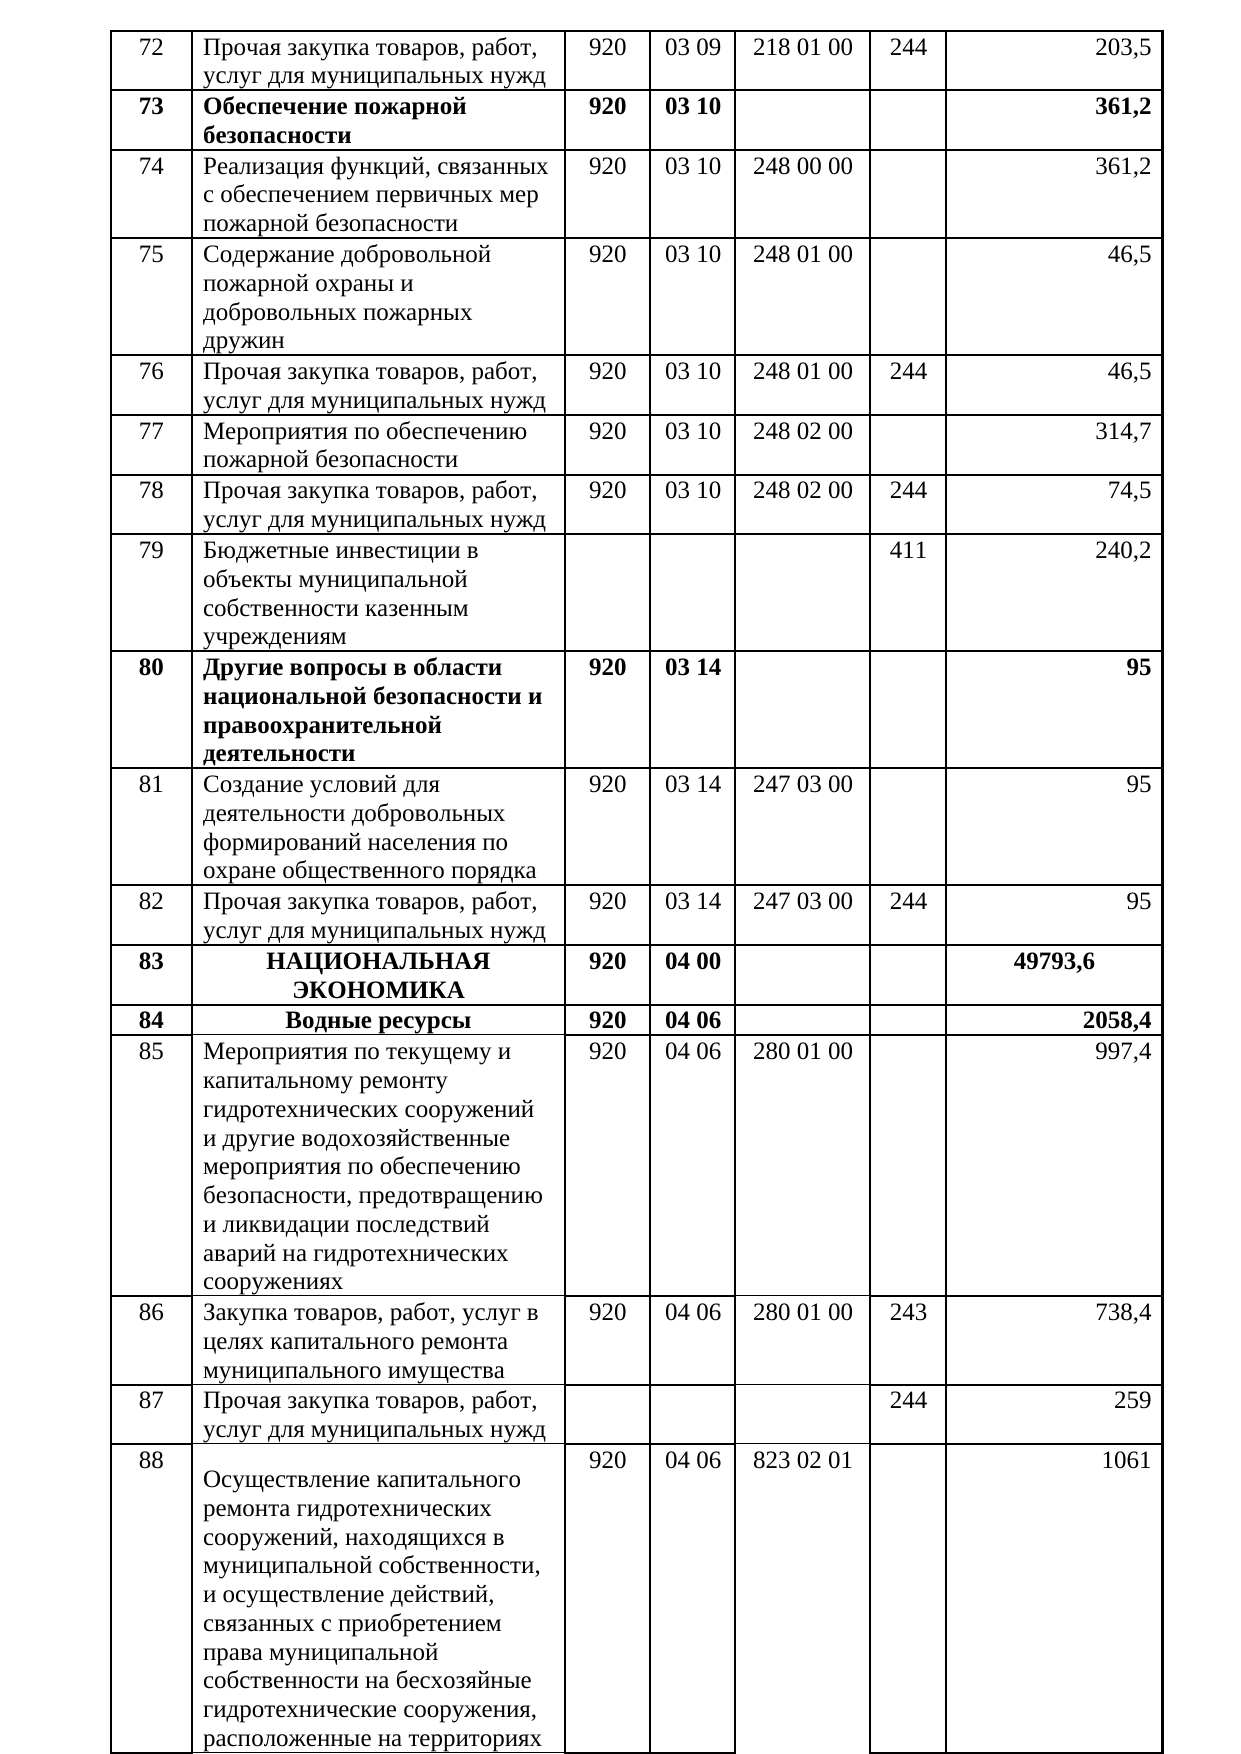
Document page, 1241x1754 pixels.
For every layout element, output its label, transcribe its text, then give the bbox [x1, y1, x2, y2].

table_cell 248 02 00 [736, 416, 869, 473]
table_cell 920 [566, 1036, 649, 1295]
table_cell Прочая закупка товаров, работ, услуг для муниципальных нужд [193, 886, 564, 944]
table_cell 03 14 [651, 769, 734, 884]
table_cell [736, 1385, 869, 1443]
table_cell 823 02 01 [736, 1444, 869, 1752]
table_cell 83 [112, 946, 191, 1003]
table_cell 411 [871, 535, 945, 650]
table_cell Другие вопросы в области национальной безопасности и правоохранительной деятельности [193, 652, 564, 767]
table_cell 82 [112, 886, 191, 944]
table_cell 920 [566, 239, 649, 354]
table_cell 997,4 [947, 1036, 1161, 1295]
table_cell 77 [112, 416, 191, 473]
table_cell 03 14 [651, 652, 734, 767]
table_cell Реализация функций, связанных с обеспечением первичных мер пожарной безопасности [193, 151, 564, 237]
table_cell 2058,4 [947, 1006, 1161, 1034]
table_cell 74 [112, 151, 191, 237]
table_cell 81 [112, 769, 191, 884]
table_cell 248 00 00 [736, 151, 869, 237]
table_cell 920 [566, 1006, 649, 1034]
table_cell [736, 91, 869, 149]
table_cell 920 [566, 32, 649, 89]
table_cell 248 01 00 [736, 239, 869, 354]
table_cell 248 01 00 [736, 356, 869, 414]
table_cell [193, 1444, 564, 1752]
table_cell [871, 946, 945, 1003]
table_cell 920 [566, 476, 649, 533]
table_cell 920 [566, 1445, 649, 1752]
table_cell [871, 1445, 945, 1752]
table_cell 86 [112, 1297, 191, 1383]
table_cell Водные ресурсы [193, 1006, 564, 1034]
table_cell [566, 1386, 649, 1443]
table_cell 247 03 00 [736, 769, 869, 884]
table_cell 03 10 [651, 91, 734, 149]
table_cell 03 14 [651, 886, 734, 944]
table_cell 03 10 [651, 239, 734, 354]
table_cell Мероприятия по текущему и капитальному ремонту гидротехнических сооружений и другие водохозяйственные мероприятия по обеспечению безопасности, предотвращению и ликвидации последствий аварий на гидротехнических сооружениях [193, 1035, 564, 1295]
table_cell [736, 652, 869, 767]
table_cell 76 [112, 356, 191, 414]
table_cell 280 01 00 [736, 1296, 869, 1383]
table_cell 03 10 [651, 356, 734, 414]
table_cell 75 [112, 239, 191, 354]
table_cell 03 10 [651, 416, 734, 473]
table_cell 78 [112, 476, 191, 533]
table_cell [871, 1036, 945, 1295]
table_cell [871, 151, 945, 237]
table_cell 04 00 [651, 946, 734, 1003]
table_cell 73 [112, 91, 191, 149]
table_cell Бюджетные инвестиции в объекты муниципальной собственности казенным учреждениям [193, 535, 564, 650]
table_cell [871, 416, 945, 473]
table_cell [871, 1006, 945, 1034]
table_cell 79 [112, 535, 191, 650]
table_cell 244 [871, 356, 945, 414]
table_cell 95 [947, 769, 1161, 884]
table_cell Мероприятия по обеспечению пожарной безопасности [193, 416, 564, 473]
table_cell 03 10 [651, 151, 734, 237]
table_cell 361,2 [947, 151, 1161, 237]
table_cell Обеспечение пожарной безопасности [193, 91, 564, 149]
table_cell 920 [566, 416, 649, 473]
table_cell 244 [871, 32, 945, 89]
table_cell 80 [112, 652, 191, 767]
table_cell 04 06 [651, 1445, 734, 1752]
table_cell 218 01 00 [736, 32, 869, 89]
table_cell [651, 535, 734, 650]
table_cell 95 [947, 886, 1161, 944]
table_cell 72 [112, 32, 191, 89]
table_cell [871, 769, 945, 884]
table_cell 280 01 00 [736, 1036, 869, 1295]
table_cell 243 [871, 1297, 945, 1383]
table_cell 920 [566, 769, 649, 884]
table_cell 04 06 [651, 1297, 734, 1383]
table_cell 920 [566, 886, 649, 944]
table_cell 46,5 [947, 356, 1161, 414]
table_cell 259 [947, 1386, 1161, 1443]
table_cell Содержание добровольной пожарной охраны и добровольных пожарных дружин [193, 239, 564, 354]
table_cell 920 [566, 1297, 649, 1383]
table_cell 84 [112, 1006, 191, 1034]
table_cell 920 [566, 151, 649, 237]
table_cell [566, 535, 649, 650]
table_cell Прочая закупка товаров, работ, услуг для муниципальных нужд [193, 32, 564, 89]
table_cell [736, 946, 869, 1003]
table_cell Создание условий для деятельности добровольных формирований населения по охране общественного порядка [193, 769, 564, 884]
table_cell [651, 1386, 734, 1443]
table_cell 74,5 [947, 476, 1161, 533]
table_cell 87 [112, 1386, 191, 1443]
table_cell 88 [112, 1445, 191, 1752]
table_cell 738,4 [947, 1297, 1161, 1383]
table_cell 244 [871, 1386, 945, 1443]
table_cell 244 [871, 886, 945, 944]
table_cell 920 [566, 946, 649, 1003]
table_cell 920 [566, 652, 649, 767]
table_cell 244 [871, 476, 945, 533]
table_cell 361,2 [947, 91, 1161, 149]
table_cell Прочая закупка товаров, работ, услуг для муниципальных нужд [193, 1385, 564, 1443]
table_cell Закупка товаров, работ, услуг в целях капитального ремонта муниципального имущества [193, 1296, 564, 1383]
table_cell 314,7 [947, 416, 1161, 473]
table_cell 920 [566, 356, 649, 414]
table_cell 85 [112, 1036, 191, 1295]
table_cell 49793,6 [947, 946, 1161, 1003]
table_cell [871, 91, 945, 149]
table_cell НАЦИОНАЛЬНАЯ ЭКОНОМИКА [193, 946, 564, 1003]
table_cell 247 03 00 [736, 886, 869, 944]
table_cell Прочая закупка товаров, работ, услуг для муниципальных нужд [193, 476, 564, 533]
table_cell 1061 [947, 1445, 1161, 1752]
table_cell 04 06 [651, 1036, 734, 1295]
table_cell 240,2 [947, 535, 1161, 650]
table_cell 95 [947, 652, 1161, 767]
table_cell 203,5 [947, 32, 1161, 89]
table_cell [871, 652, 945, 767]
table_cell [736, 1006, 869, 1034]
table_cell 248 02 00 [736, 476, 869, 533]
table_cell Прочая закупка товаров, работ, услуг для муниципальных нужд [193, 356, 564, 414]
table_cell [736, 535, 869, 650]
table_cell 920 [566, 91, 649, 149]
table_cell 03 09 [651, 32, 734, 89]
table_cell 03 10 [651, 476, 734, 533]
table_cell 04 06 [651, 1006, 734, 1034]
table_cell 46,5 [947, 239, 1161, 354]
table_cell [871, 239, 945, 354]
